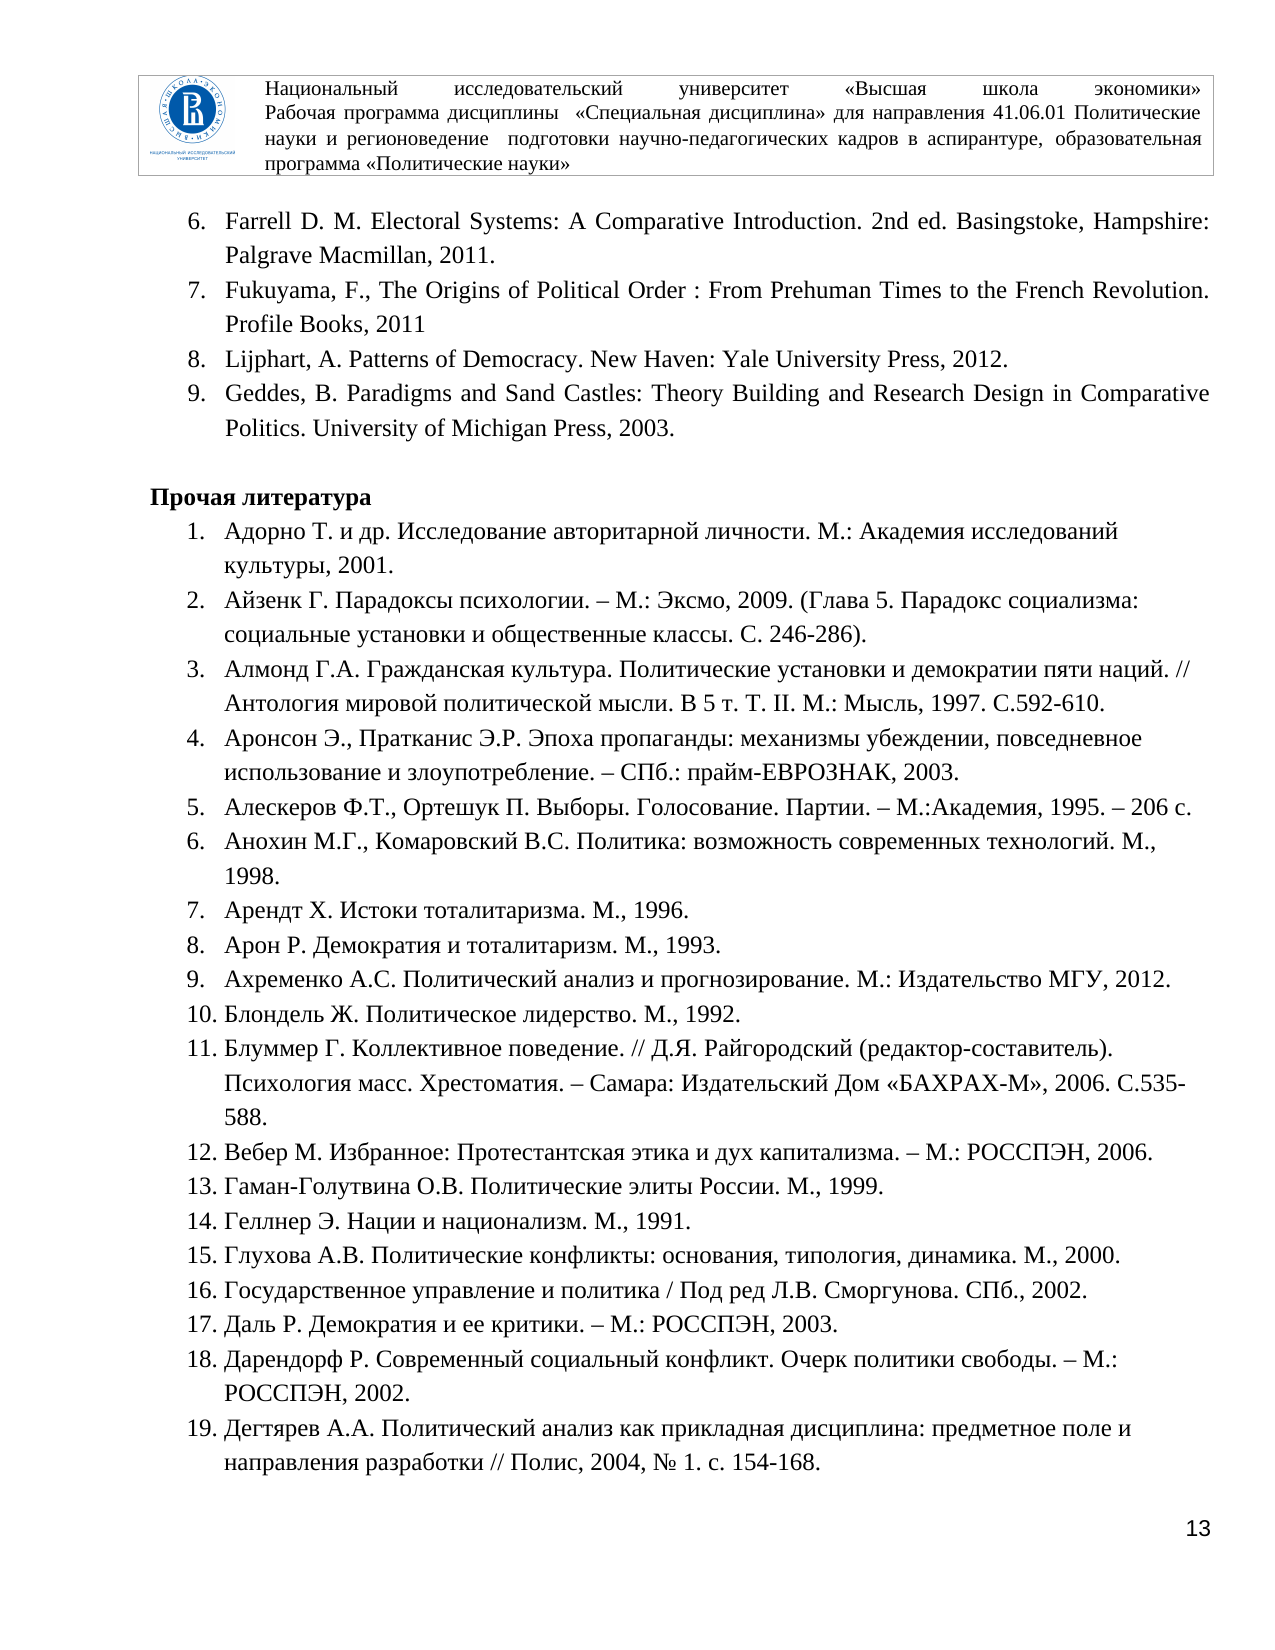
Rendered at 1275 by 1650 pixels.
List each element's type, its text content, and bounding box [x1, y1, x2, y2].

list Государственное управление и политика / Под ред Л.В. Сморгунова. СПб., 2002. [186, 1275, 1211, 1303]
list Вебер М. Избранное: Протестантская этика и дух капитализма. – М.: РОССПЭН, 2006. [186, 1137, 1211, 1166]
text Прочая литература [150, 482, 1211, 510]
list Дарендорф Р. Современный социальный конфликт. Очерк политики свободы. – М.: РОССПЭН, 2002. [186, 1344, 1211, 1407]
list Geddes, B. Paradigms and Sand Castles: Theory Building and Research Design in Comparative Politics. University of Michigan Press, 2003. [187, 378, 1211, 441]
list Аронсон Э., Пратканис Э.Р. Эпоха пропаганды: механизмы убеждении, повседневное использование и злоупотребление. – СПб.: прайм-ЕВРОЗНАК, 2003. [186, 723, 1211, 786]
list Lijphart, A. Patterns of Democracy. New Haven: Yale University Press, 2012. [187, 344, 1211, 372]
list Fukuyama, F., The Origins of Political Order : From Prehuman Times to the French Revolution. Profile Books, 2011 [187, 275, 1211, 338]
list Ахременко А.С. Политический анализ и прогнозирование. М.: Издательство МГУ, 2012. [186, 964, 1211, 993]
list Глухова А.В. Политические конфликты: основания, типология, динамика. М., 2000. [186, 1240, 1211, 1269]
list Айзенк Г. Парадоксы психологии. – М.: Эксмо, 2009. (Глава 5. Парадокс социализма: социальные установки и общественные классы. С. 246-286). [186, 585, 1211, 648]
list Арон Р. Демократия и тоталитаризм. М., 1993. [186, 930, 1211, 959]
list Алмонд Г.А. Гражданская культура. Политические установки и демократии пяти наций. // Антология мировой политической мысли. В 5 т. Т. II. М.: Мысль, 1997. С.592-610. [186, 654, 1211, 717]
list Даль Р. Демократия и ее критики. – М.: РОССПЭН, 2003. [186, 1309, 1211, 1338]
list Дегтярев А.А. Политический анализ как прикладная дисциплина: предметное поле и направления разработки // Полис, 2004, № 1. с. 154-168. [186, 1413, 1211, 1476]
list Геллнер Э. Нации и национализм. М., 1991. [186, 1206, 1211, 1234]
picture [150, 76, 235, 160]
list Гаман-Голутвина О.В. Политические элиты России. М., 1999. [186, 1171, 1211, 1200]
list Блондель Ж. Политическое лидерство. М., 1992. [186, 999, 1211, 1028]
list Farrell D. M. Electoral Systems: A Comparative Introduction. 2nd ed. Basingstoke, Hampshire: Palgrave Macmillan, 2011. [187, 206, 1211, 269]
list Анохин М.Г., Комаровский В.С. Политика: возможность современных технологий. М., 1998. [186, 826, 1211, 890]
list Адорно Т. и др. Исследование авторитарной личности. М.: Академия исследований культуры, 2001. [186, 516, 1211, 579]
list Алескеров Ф.Т., Ортешук П. Выборы. Голосование. Партии. – М.:Академия, 1995. – 206 с. [186, 792, 1211, 821]
list Арендт Х. Истоки тоталитаризма. М., 1996. [186, 895, 1211, 924]
list Блуммер Г. Коллективное поведение. // Д.Я. Райгородский (редактор-составитель). Психология масс. Хрестоматия. – Самара: Издательский Дом «БАХРАХ-М», 2006. С.535-588. [186, 1033, 1211, 1131]
